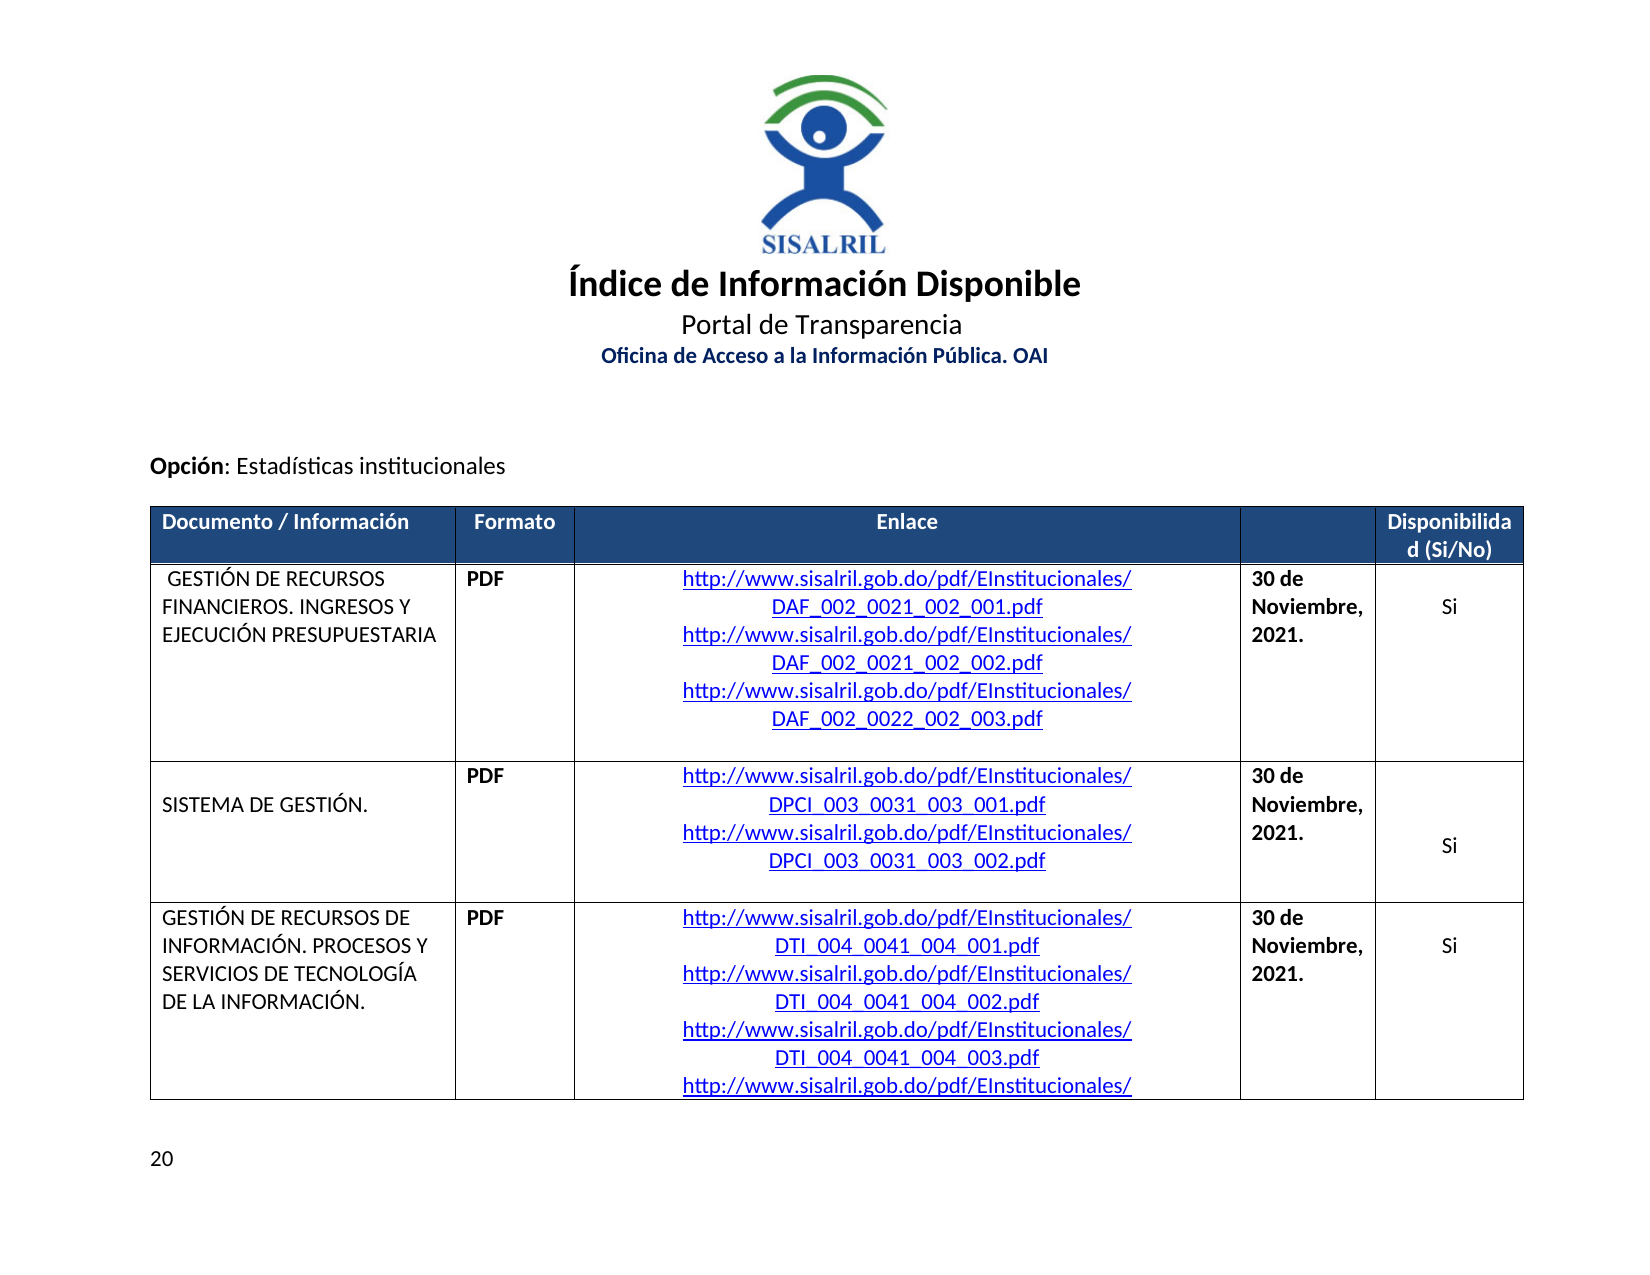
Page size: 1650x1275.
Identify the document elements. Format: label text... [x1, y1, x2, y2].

table_cell http://www.sisalril.gob.do/pdf/EInstitucionales/DPCI_003_0031_003_001.pdf http://www.sisalril.gob.do/pdf/EInstitucionales/DPCI_003_0031_003_002.pdf [575, 762, 1240, 902]
table_cell SISTEMA DE GESTIÓN. [151, 762, 455, 902]
table_cell Si [1376, 565, 1523, 761]
table_cell PDF [456, 762, 574, 902]
table_cell GESTIÓN DE RECURSOS FINANCIEROS. INGRESOS Y EJECUCIÓN PRESUPUESTARIA [151, 565, 455, 761]
table_cell http://www.sisalril.gob.do/pdf/EInstitucionales/DAF_002_0021_002_001.pdf http://www.sisalril.gob.do/pdf/EInstitucionales/DAF_002_0021_002_002.pdf http://www.sisalril.gob.do/pdf/EInstitucionales/DAF_002_0022_002_003.pdf [575, 565, 1240, 761]
table_cell Si [1376, 762, 1523, 902]
table_cell 30 de Noviembre, 2021. [1241, 903, 1375, 1099]
table_cell GESTIÓN DE RECURSOS DE INFORMACIÓN. PROCESOS Y SERVICIOS DE TECNOLOGÍA DE LA INFORMACIÓN. [151, 903, 455, 1099]
table_header Formato [456, 507, 574, 563]
table_cell PDF [456, 903, 574, 1099]
picture [727, 75, 923, 260]
table_header Documento / Información [151, 507, 455, 563]
table_cell 30 de Noviembre, 2021. [1241, 565, 1375, 761]
table_cell PDF [456, 565, 574, 761]
table_cell 30 de Noviembre, 2021. [1241, 762, 1375, 902]
table_header [1241, 507, 1375, 563]
table_header Enlace [575, 507, 1240, 563]
table_cell http://www.sisalril.gob.do/pdf/EInstitucionales/DTI_004_0041_004_001.pdf http://www.sisalril.gob.do/pdf/EInstitucionales/DTI_004_0041_004_002.pdf http://www.sisalril.gob.do/pdf/EInstitucionales/DTI_004_0041_004_003.pdf http://www.sisalril.gob.do/pdf/EInstitucionales/DTI_004_0041_004_004.pdf http://www.sisalril.gob.do/pdf/EInstitucionales/DTI_004_0041_004_005.pdf http://www.sisalril.gob.do/pdf/EInstitucionales/DTI_004_0041_004_006.pdf [575, 903, 1240, 1099]
table_header Disponibilidad (Si/No) [1376, 507, 1523, 563]
text Opción: Estadísticas institucionales [150, 451, 1500, 481]
table_cell Si [1376, 903, 1523, 1099]
